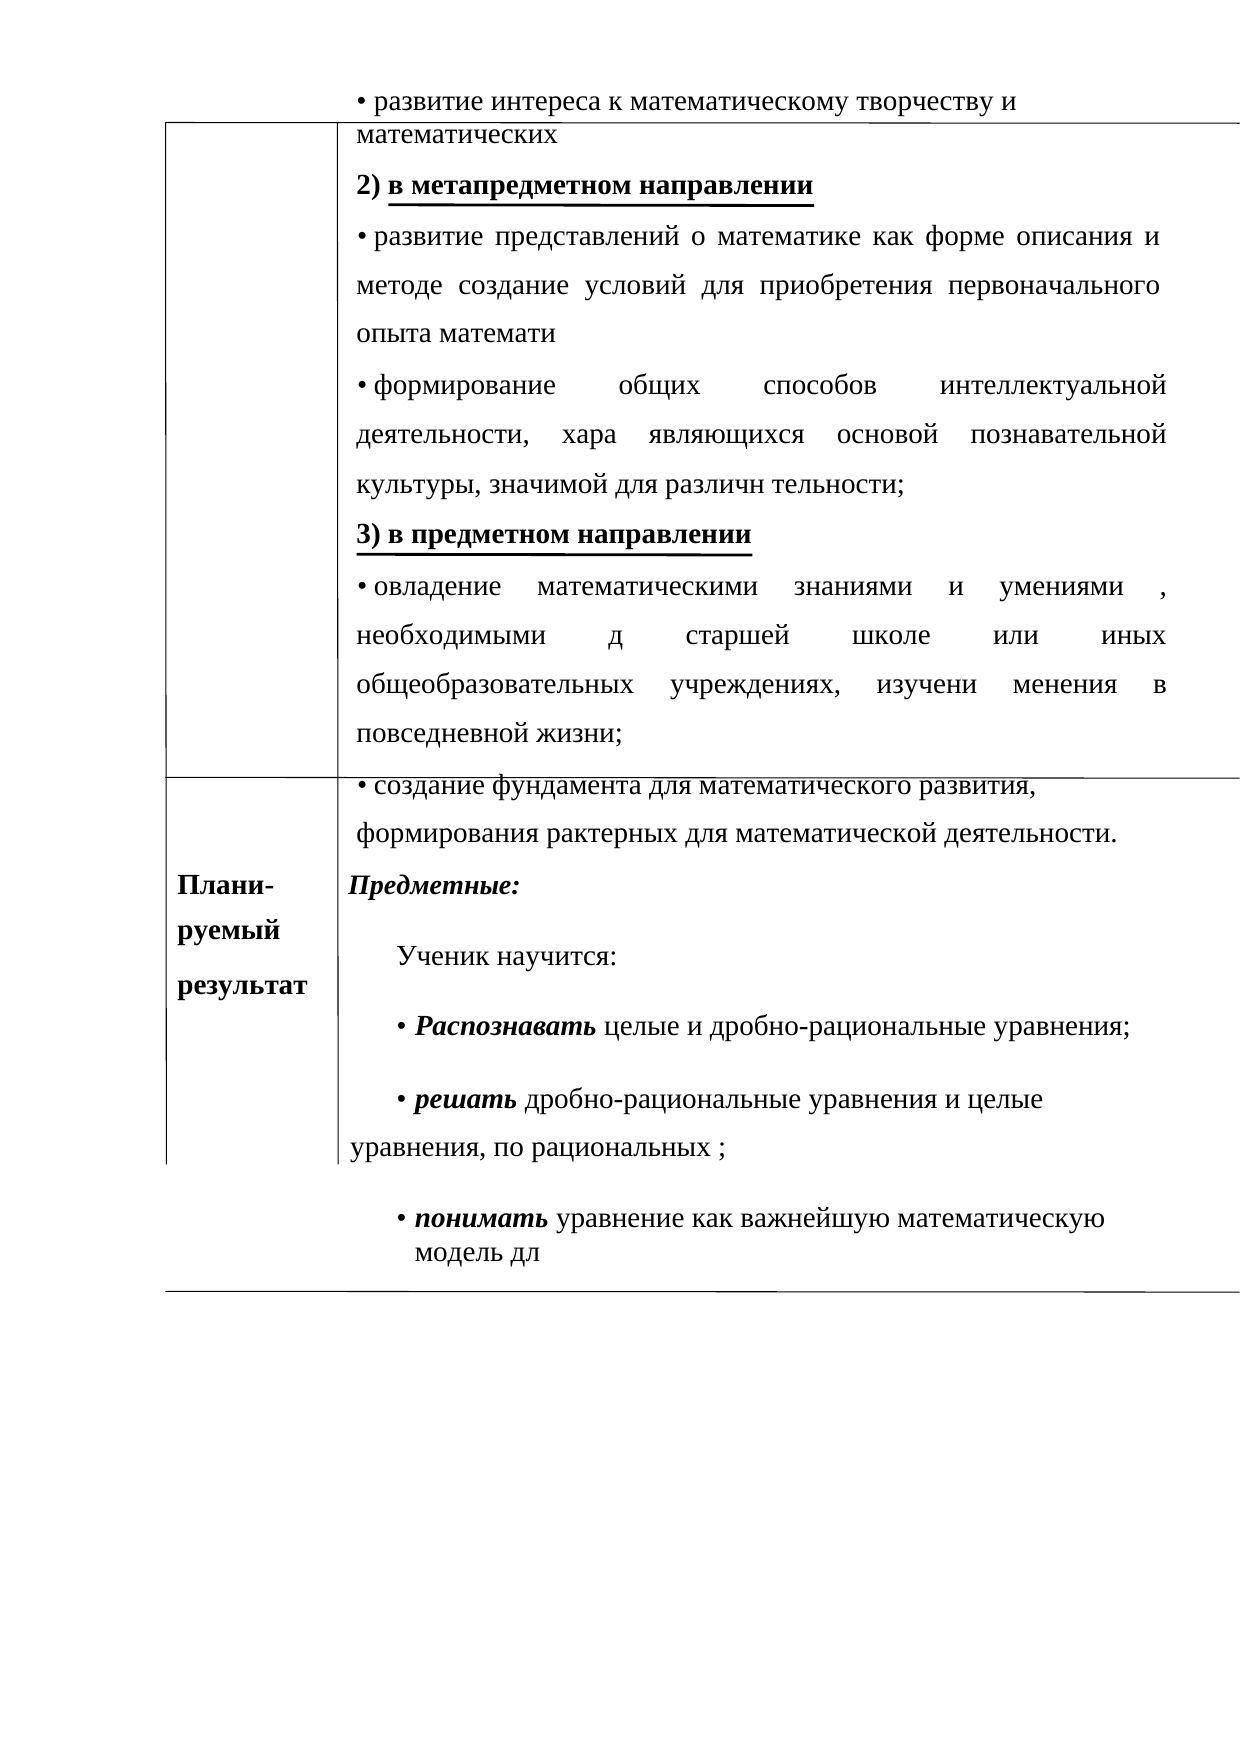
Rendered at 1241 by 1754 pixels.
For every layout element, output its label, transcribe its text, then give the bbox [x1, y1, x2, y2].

text • развитие интереса к математическому творчеству и математических [356, 83, 1167, 150]
list понимать уравнение как важнейшую математическую модель дл [396, 1200, 1167, 1267]
text результат [177, 971, 1167, 1001]
list развитие представлений о математике как форме описания и методе создание условий для приобретения первоначального опыта математи [356, 218, 1161, 349]
text 2) в метапредметном направлении [356, 167, 1167, 201]
text руемый [177, 912, 1167, 946]
list овладение математическими знаниями и умениями , необходимыми д старшей школе или иных общеобразовательных учреждениях, изучени менения в повседневной жизни; [356, 568, 1167, 749]
text Плани- Предметные: [177, 867, 1167, 901]
list формирование общих способов интеллектуальной деятельности, хара являющихся основой познавательной культуры, значимой для различн тельности; [356, 367, 1167, 499]
list Распознавать целые и дробно-рациональные уравнения; [396, 1008, 1167, 1042]
list решать дробно-рациональные уравнения и целые уравнения, по рациональных ; [350, 1081, 1165, 1163]
text 3) в предметном направлении [356, 516, 1167, 550]
text Ученик научится: [396, 946, 1167, 971]
list создание фундамента для математического развития, формирования рактерных для математической деятельности. [356, 767, 1155, 849]
